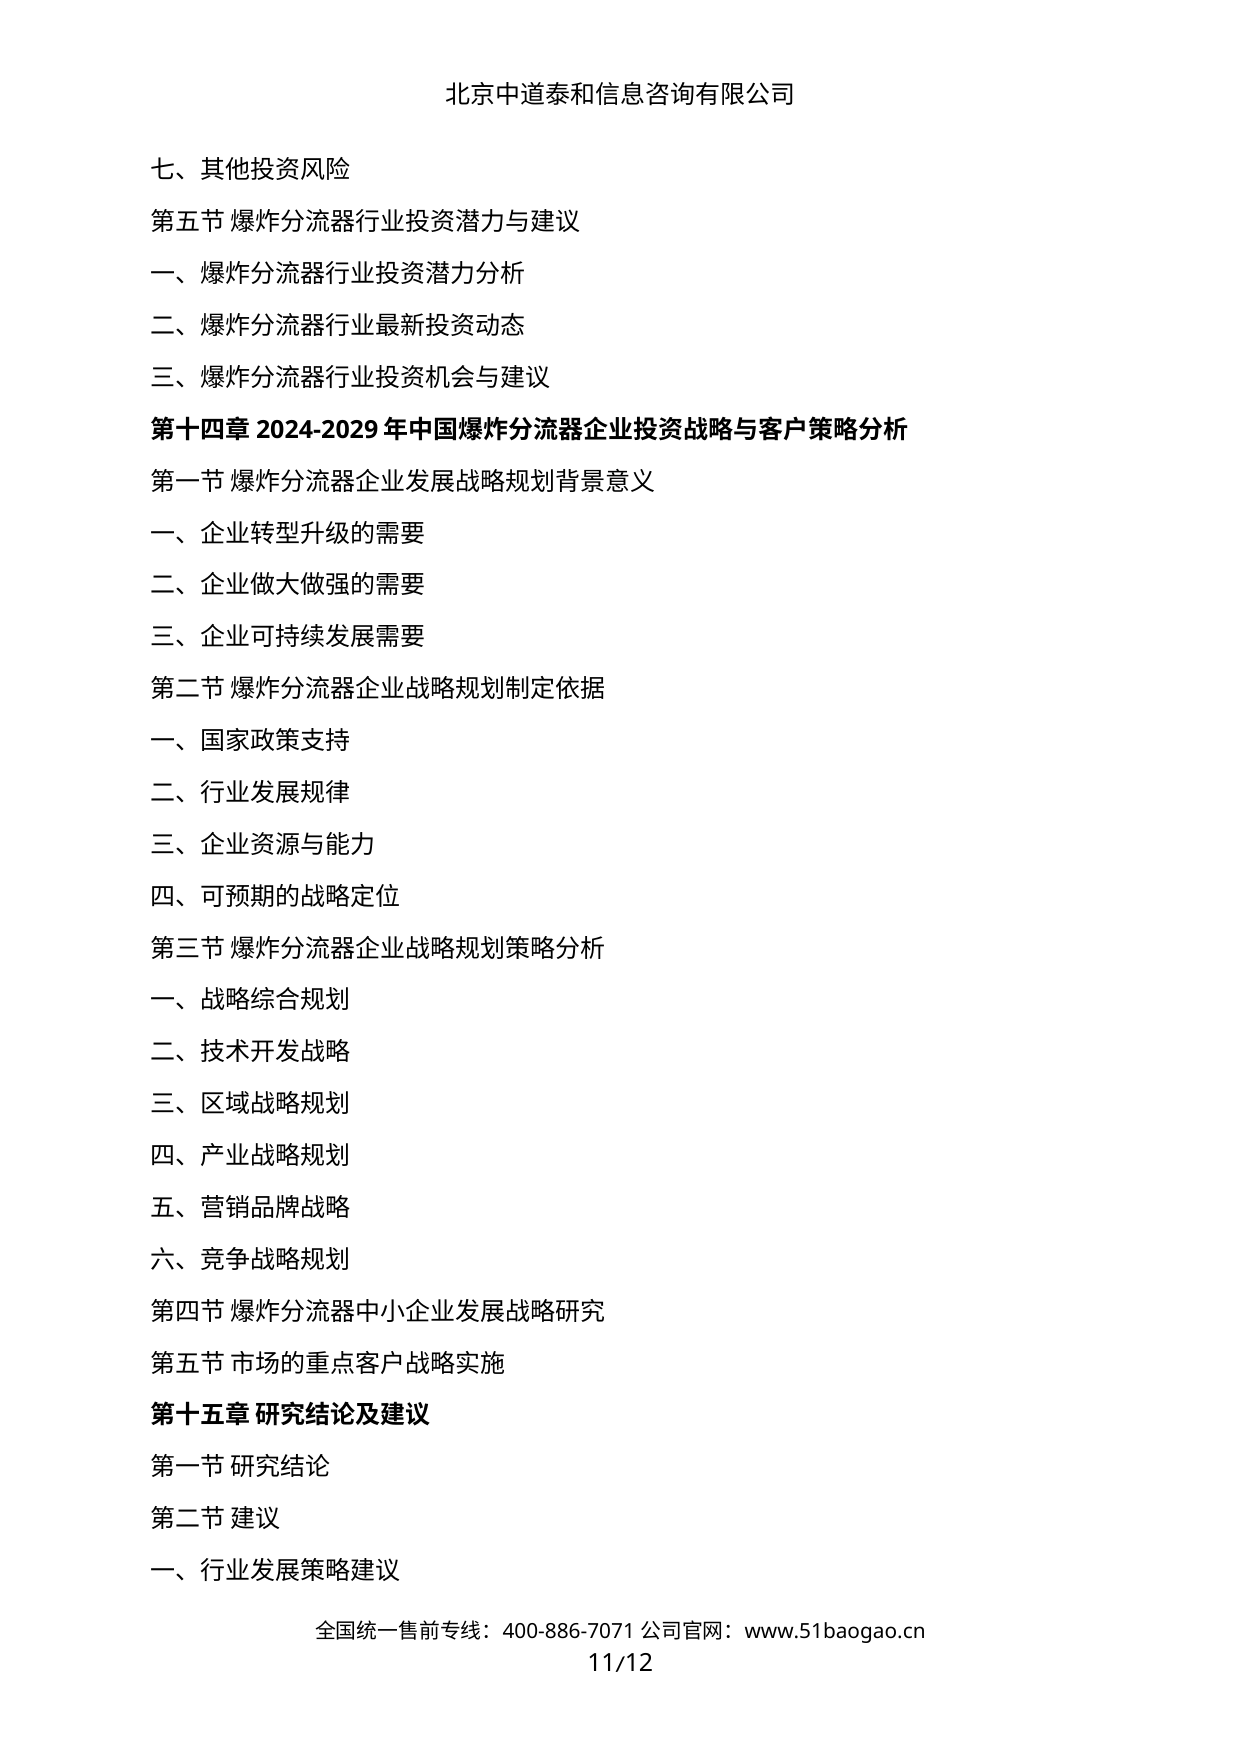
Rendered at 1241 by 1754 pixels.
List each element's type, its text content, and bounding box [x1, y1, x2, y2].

text 一、爆炸分流器行业投资潜力分析 [150, 254, 1090, 290]
text 一、国家政策支持 [150, 721, 1090, 757]
text 第五节 爆炸分流器行业投资潜力与建议 [150, 202, 1090, 238]
text 三、企业可持续发展需要 [150, 617, 1090, 653]
text 二、企业做大做强的需要 [150, 565, 1090, 601]
text 五、营销品牌战略 [150, 1187, 1090, 1224]
text 七、其他投资风险 [150, 150, 1090, 186]
text 第五节 市场的重点客户战略实施 [150, 1343, 1090, 1379]
text 三、爆炸分流器行业投资机会与建议 [150, 357, 1090, 394]
text 一、企业转型升级的需要 [150, 513, 1090, 549]
text 三、区域战略规划 [150, 1084, 1090, 1120]
text 四、产业战略规划 [150, 1136, 1090, 1172]
text 二、行业发展规律 [150, 772, 1090, 809]
text 二、技术开发战略 [150, 1032, 1090, 1068]
text 第一节 爆炸分流器企业发展战略规划背景意义 [150, 461, 1090, 497]
text 一、战略综合规划 [150, 980, 1090, 1016]
text 三、企业资源与能力 [150, 824, 1090, 861]
text 二、爆炸分流器行业最新投资动态 [150, 306, 1090, 342]
text 第二节 爆炸分流器企业战略规划制定依据 [150, 669, 1090, 705]
text 第四节 爆炸分流器中小企业发展战略研究 [150, 1291, 1090, 1327]
text 第一节 研究结论 [150, 1447, 1090, 1483]
text 四、可预期的战略定位 [150, 876, 1090, 912]
text 第三节 爆炸分流器企业战略规划策略分析 [150, 928, 1090, 964]
text 第二节 建议 [150, 1499, 1090, 1535]
text 第十五章 研究结论及建议 [150, 1395, 1090, 1431]
text 一、行业发展策略建议 [150, 1551, 1090, 1587]
text 第十四章 2024-2029年中国爆炸分流器企业投资战略与客户策略分析 [150, 409, 1090, 446]
text 六、竞争战略规划 [150, 1239, 1090, 1276]
